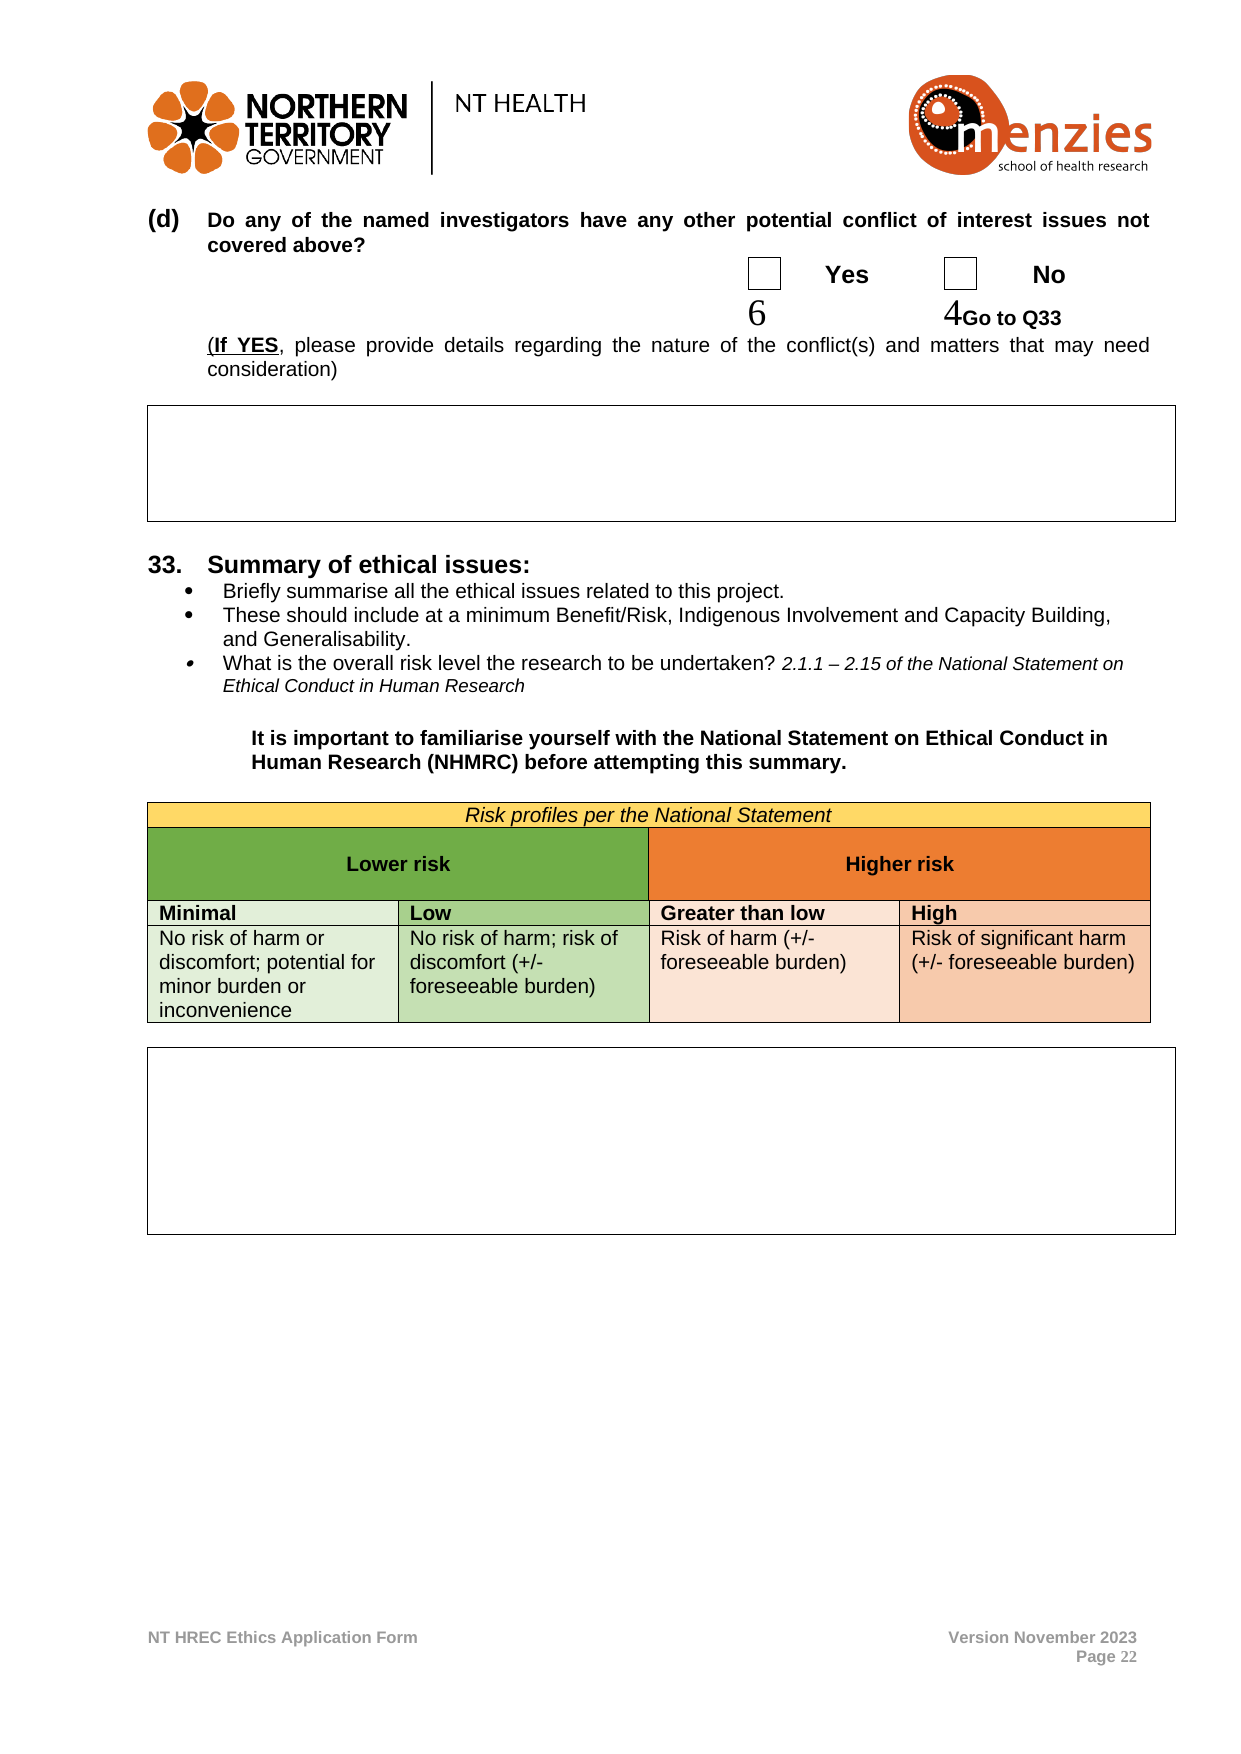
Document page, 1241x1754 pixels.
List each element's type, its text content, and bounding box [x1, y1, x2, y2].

table_header [148, 406, 1175, 521]
table_cell Low [399, 901, 649, 925]
list Briefly summarise all the ethical issues related to this project. [185, 579, 1152, 603]
table_cell High [900, 901, 1150, 925]
list What is the overall risk level the research to be undertaken? 2.1.1 – 2.15 of the National Statement on Ethical Conduct in Human Research [185, 651, 1152, 726]
list These should include at a minimum Benefit/Risk, Indigenous Involvement and Capacity Building, and Generalisability. [185, 603, 1152, 651]
table_header Risk profiles per the National Statement [148, 803, 1150, 827]
table_cell Minimal [148, 901, 398, 925]
table_header [148, 1048, 1175, 1234]
text (d) Do any of the named investigators have any other potential conflict of interest issues not covered above? [148, 204, 1152, 256]
table_cell No risk of harm; risk of discomfort (+/- foreseeable burden) [399, 926, 649, 1022]
text (If YES, please provide details regarding the nature of the conflict(s) and matters that may need consideration) [207, 333, 1152, 381]
table_cell Lower risk [148, 828, 648, 900]
text 33. Summary of ethical issues: [148, 550, 1152, 579]
table_cell Risk of significant harm (+/- foreseeable burden) [900, 926, 1150, 1022]
text  Go to Q33 [148, 290, 1152, 333]
table_cell No risk of harm or discomfort; potential for minor burden or inconvenience [148, 926, 398, 1022]
table_cell Risk of harm (+/- foreseeable burden) [650, 926, 899, 1022]
picture [908, 75, 1152, 175]
table_cell Greater than low [650, 901, 899, 925]
table_cell Higher risk [649, 828, 1150, 900]
text Yes No [148, 256, 1152, 290]
text It is important to familiarise yourself with the National Statement on Ethical Conduct in Human Research (NHMRC) before attempting this summary. [251, 726, 1152, 802]
picture [147, 81, 590, 175]
